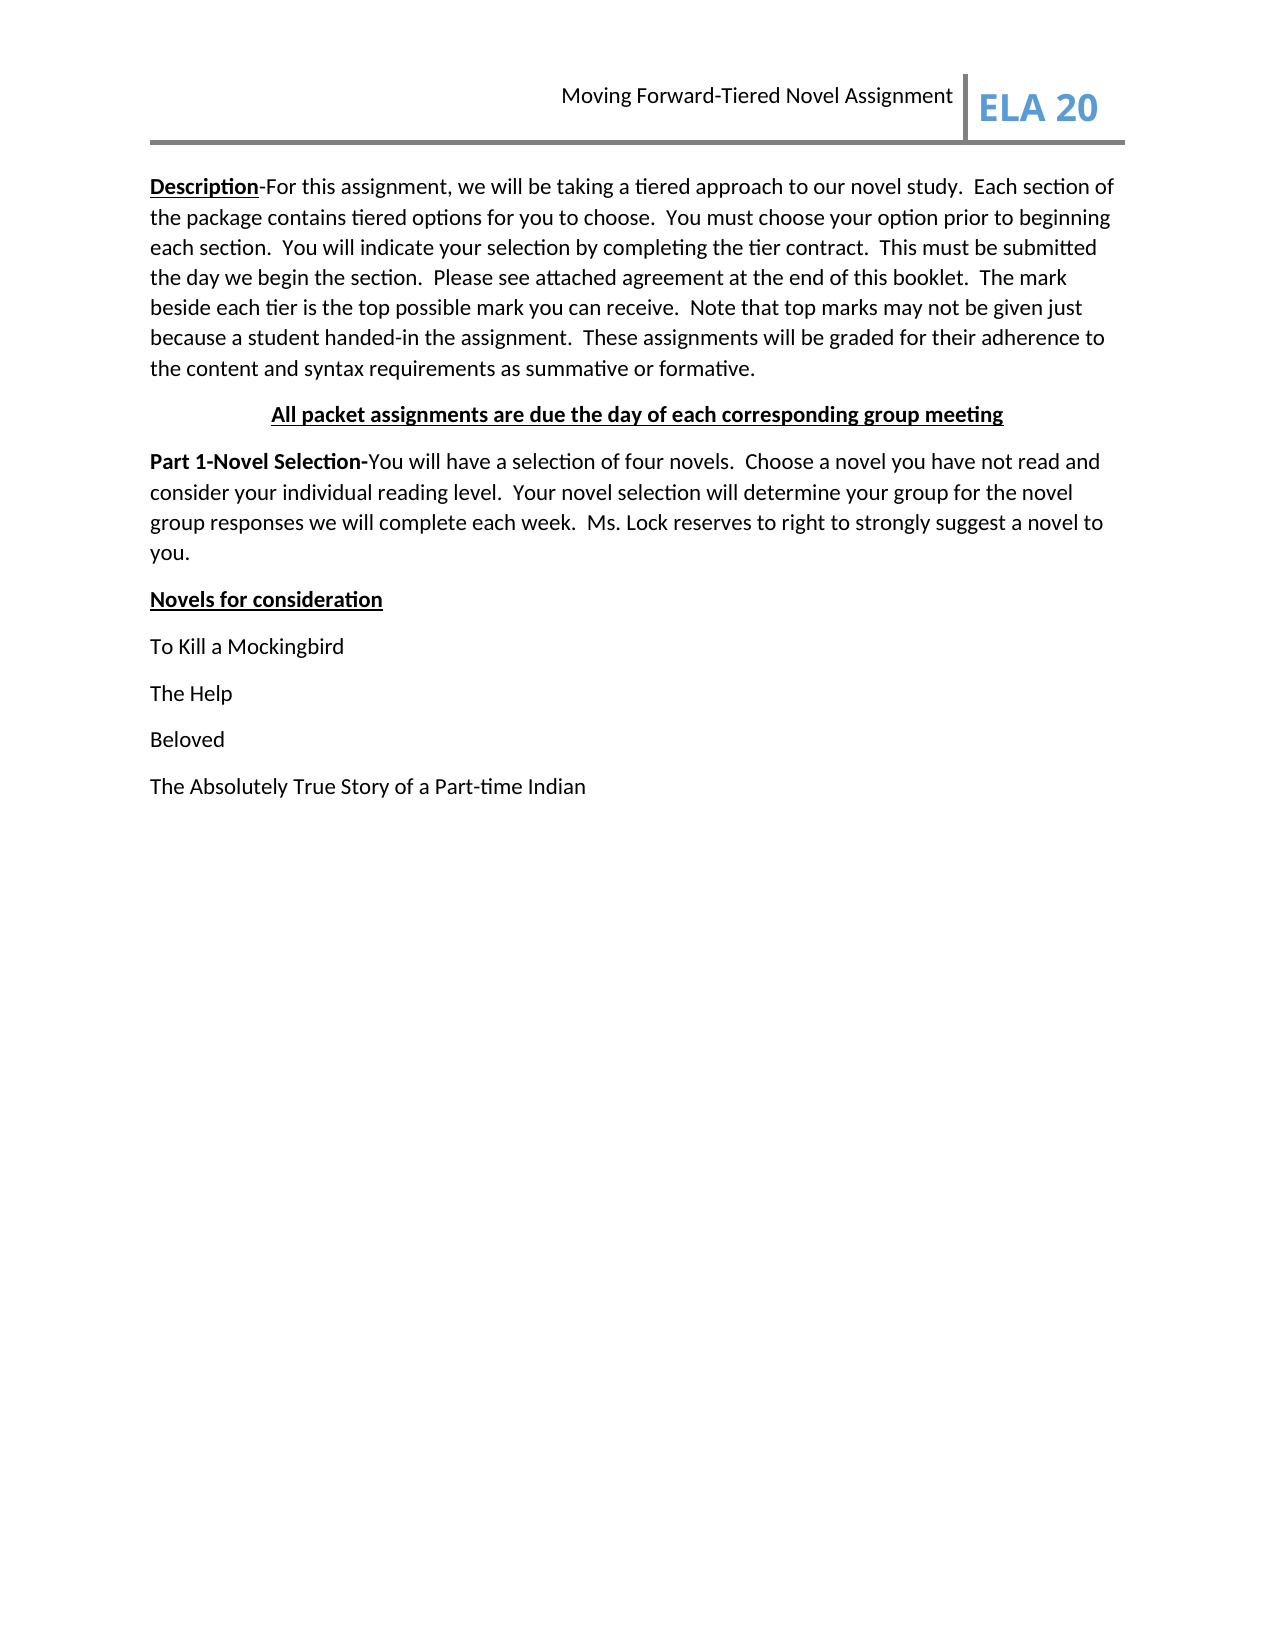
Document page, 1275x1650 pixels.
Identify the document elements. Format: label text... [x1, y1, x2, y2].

text The Help [150, 679, 1125, 707]
text Description-For this assignment, we will be taking a tiered approach to our novel study. Each section of the package contains tiered options for you to choose. You must choose your option prior to beginning each section. You will indicate your selection by completing the tier contract. This must be submitted the day we begin the section. Please see attached agreement at the end of this booklet. The mark beside each tier is the top possible mark you can receive. Note that top marks may not be given just because a student handed-in the assignment. These assignments will be graded for their adherence to the content and syntax requirements as summative or formative. [150, 172, 1125, 382]
text Part 1-Novel Selection-You will have a selection of four novels. Choose a novel you have not read and consider your individual reading level. Your novel selection will determine your group for the novel group responses we will complete each week. Ms. Lock reserves to right to strongly suggest a novel to you. [150, 447, 1125, 566]
text To Kill a Mockingbird [150, 632, 1125, 660]
text Novels for consideration [150, 585, 1125, 613]
text The Absolutely True Story of a Part-time Indian [150, 772, 1125, 801]
text All packet assignments are due the day of each corresponding group meeting [150, 401, 1125, 429]
text Beloved [150, 726, 1125, 754]
